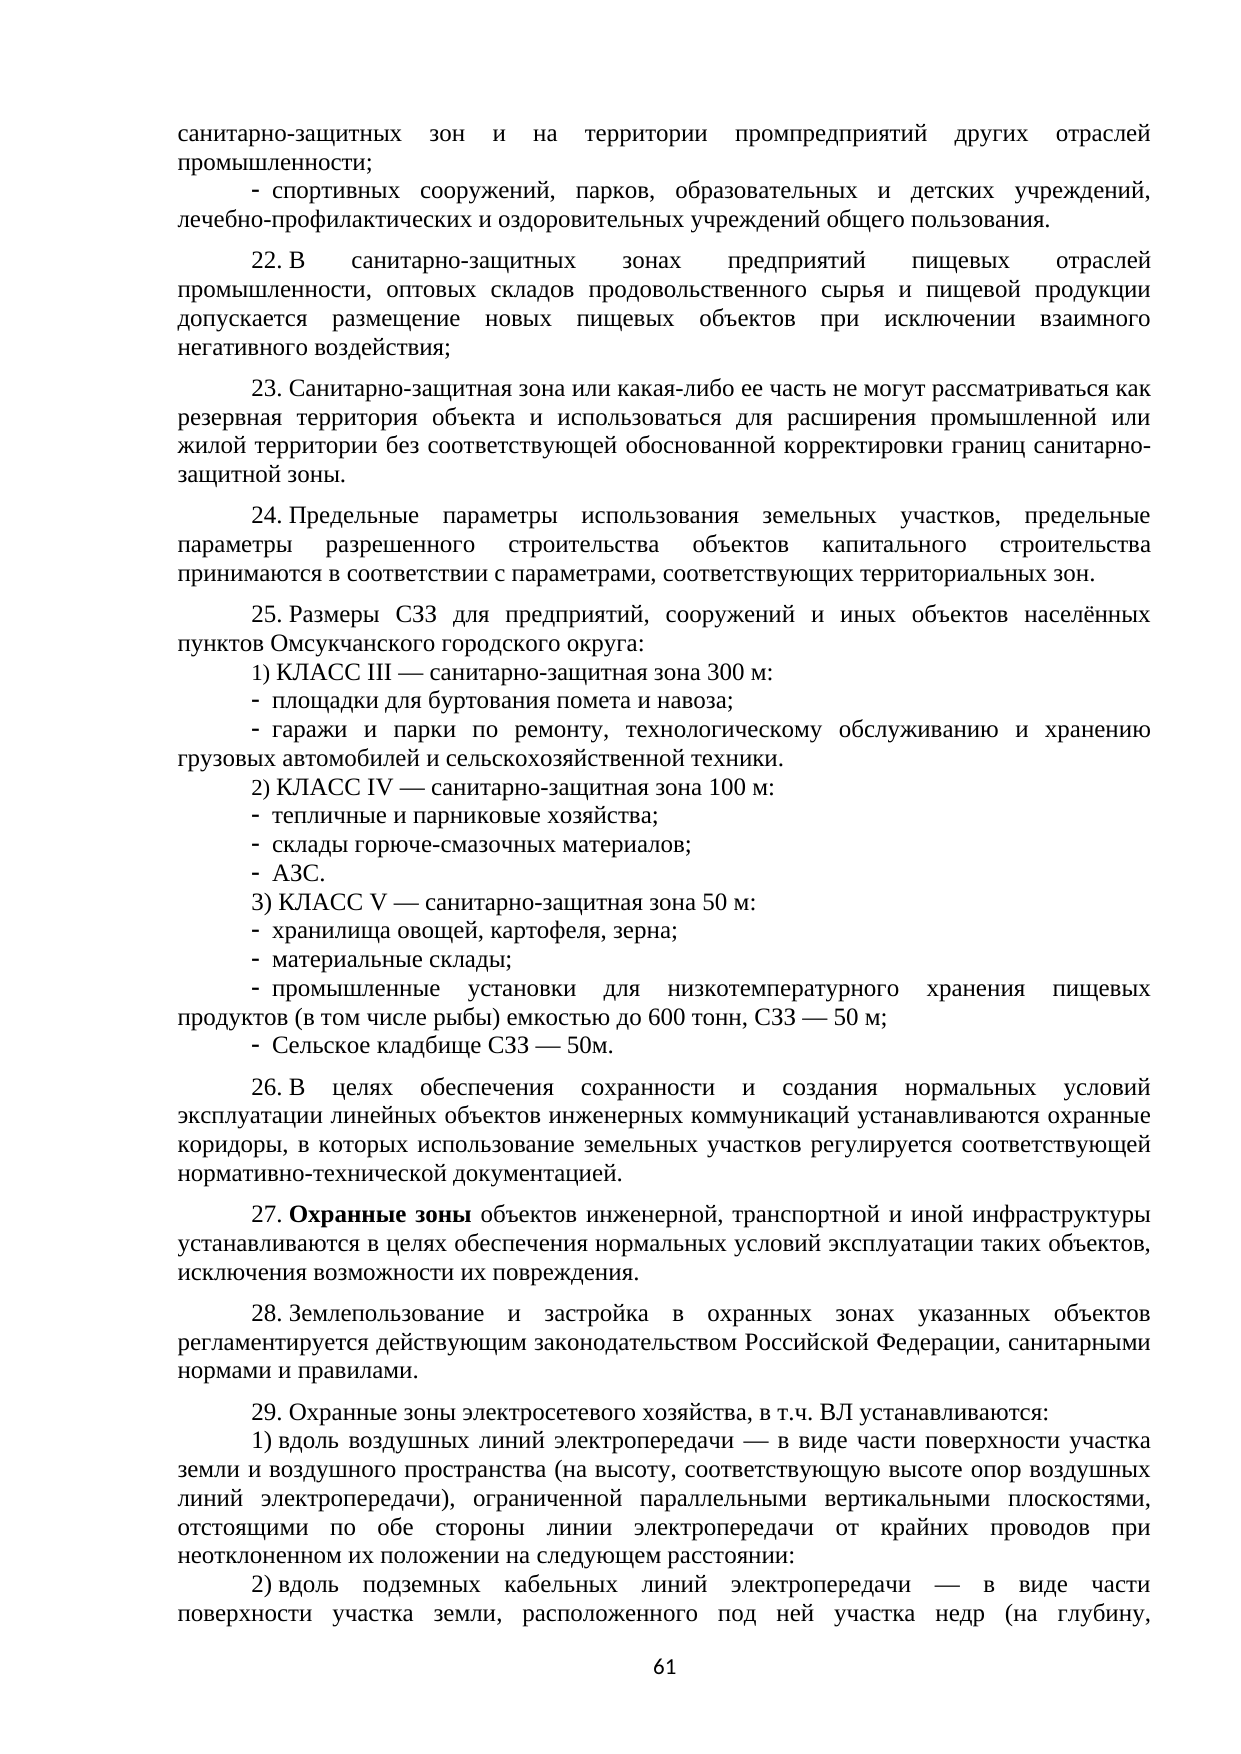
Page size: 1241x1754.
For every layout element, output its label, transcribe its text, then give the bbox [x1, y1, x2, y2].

list вдоль воздушных линий электропередачи — в виде части поверхности участка земли и воздушного пространства (на высоту, соответствующую высоте опор воздушных линий электропередачи), ограниченной параллельными вертикальными плоскостями, отстоящими по обе стороны линии электропередачи от крайних проводов при неотклоненном их положении на следующем расстоянии: [177, 1426, 1152, 1569]
list Санитарно-защитная зона или какая-либо ее часть не могут рассматриваться как резервная территория объекта и использоваться для расширения промышленной или жилой территории без соответствующей обоснованной корректировки границ санитарно-защитной зоны. [177, 373, 1152, 488]
list хранилища овощей, картофеля, зерна; [177, 916, 1152, 944]
list В целях обеспечения сохранности и создания нормальных условий эксплуатации линейных объектов инженерных коммуникаций устанавливаются охранные коридоры, в которых использование земельных участков регулируется соответствующей нормативно-технической документацией. [177, 1072, 1152, 1187]
list склады горюче-смазочных материалов; [177, 829, 1152, 858]
list КЛАСС IV — санитарно-защитная зона 100 м: [177, 772, 1152, 801]
list КЛАСС III — санитарно-защитная зона 300 м: [177, 657, 1152, 686]
list тепличные и парниковые хозяйства; [177, 801, 1152, 829]
list АЗС. [177, 858, 1152, 887]
list гаражи и парки по ремонту, технологическому обслуживанию и хранению грузовых автомобилей и сельскохозяйственной техники. [177, 714, 1152, 772]
list КЛАСС V — санитарно-защитная зона 50 м: [177, 887, 1152, 916]
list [177, 118, 1152, 176]
list В санитарно-защитных зонах предприятий пищевых отраслей промышленности, оптовых складов продовольственного сырья и пищевой продукции допускается размещение новых пищевых объектов при исключении взаимного негативного воздействия; [177, 246, 1152, 361]
list Охранные зоны электросетевого хозяйства, в т.ч. ВЛ устанавливаются: [177, 1397, 1152, 1426]
list спортивных сооружений, парков, образовательных и детских учреждений, лечебно-профилактических и оздоровительных учреждений общего пользования. [177, 176, 1152, 233]
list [177, 1569, 1152, 1627]
list Сельское кладбище СЗЗ — 50м. [177, 1031, 1152, 1059]
list Охранные зоны объектов инженерной, транспортной и иной инфраструктуры устанавливаются в целях обеспечения нормальных условий эксплуатации таких объектов, исключения возможности их повреждения. [177, 1199, 1152, 1286]
list площадки для буртования помета и навоза; [177, 686, 1152, 714]
list Землепользование и застройка в охранных зонах указанных объектов регламентируется действующим законодательством Российской Федерации, санитарными нормами и правилами. [177, 1298, 1152, 1384]
list материальные склады; [177, 944, 1152, 973]
list Размеры СЗЗ для предприятий, сооружений и иных объектов населённых пунктов Омсукчанского городского округа: [177, 599, 1152, 657]
list промышленные установки для низкотемпературного хранения пищевых продуктов (в том числе рыбы) емкостью до 600 тонн, СЗЗ — 50 м; [177, 973, 1152, 1031]
list Предельные параметры использования земельных участков, предельные параметры разрешенного строительства объектов капитального строительства принимаются в соответствии с параметрами, соответствующих территориальных зон. [177, 501, 1152, 587]
